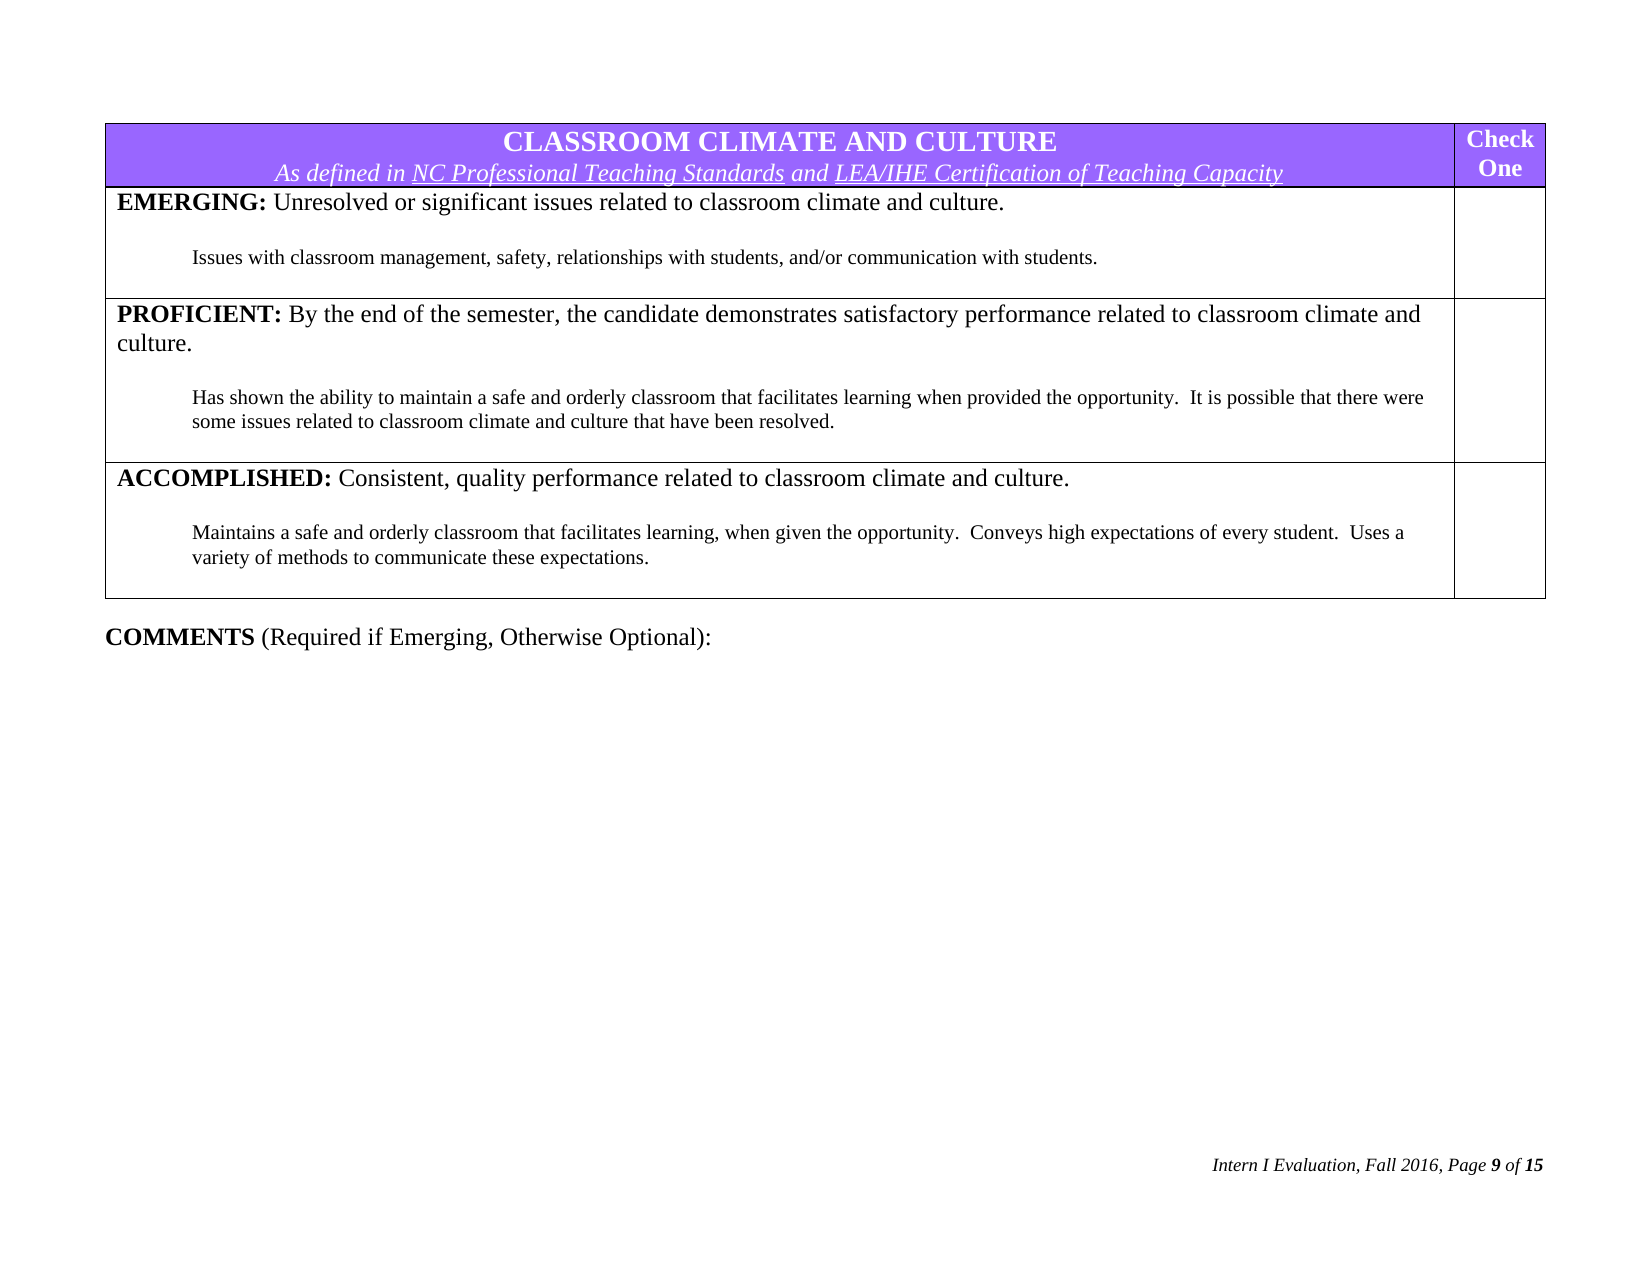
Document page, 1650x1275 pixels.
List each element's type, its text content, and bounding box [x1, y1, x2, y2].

table_cell [1455, 188, 1545, 298]
text COMMENTS (Required if Emerging, Otherwise Optional): [105, 622, 1545, 651]
table_cell EMERGING: Unresolved or significant issues related to classroom climate and culture. Issues with classroom management, safety, relationships with students, and/or communication with students. [106, 188, 1454, 298]
table_cell ACCOMPLISHED: Consistent, quality performance related to classroom climate and culture. Maintains a safe and orderly classroom that facilitates learning, when given the opportunity. Conveys high expectations of every student. Uses a variety of methods to communicate these expectations. [106, 463, 1454, 597]
table_cell [1455, 463, 1545, 597]
table_cell [1455, 299, 1545, 462]
table_cell PROFICIENT: By the end of the semester, the candidate demonstrates satisfactory performance related to classroom climate and culture. Has shown the ability to maintain a safe and orderly classroom that facilitates learning when provided the opportunity. It is possible that there were some issues related to classroom climate and culture that have been resolved. [106, 299, 1454, 462]
table_header CLASSROOM CLIMATE AND CULTURE As defined in NC Professional Teaching Standards and LEA/IHE Certification of Teaching Capacity [106, 124, 1454, 186]
table_header Check One [1455, 124, 1545, 186]
